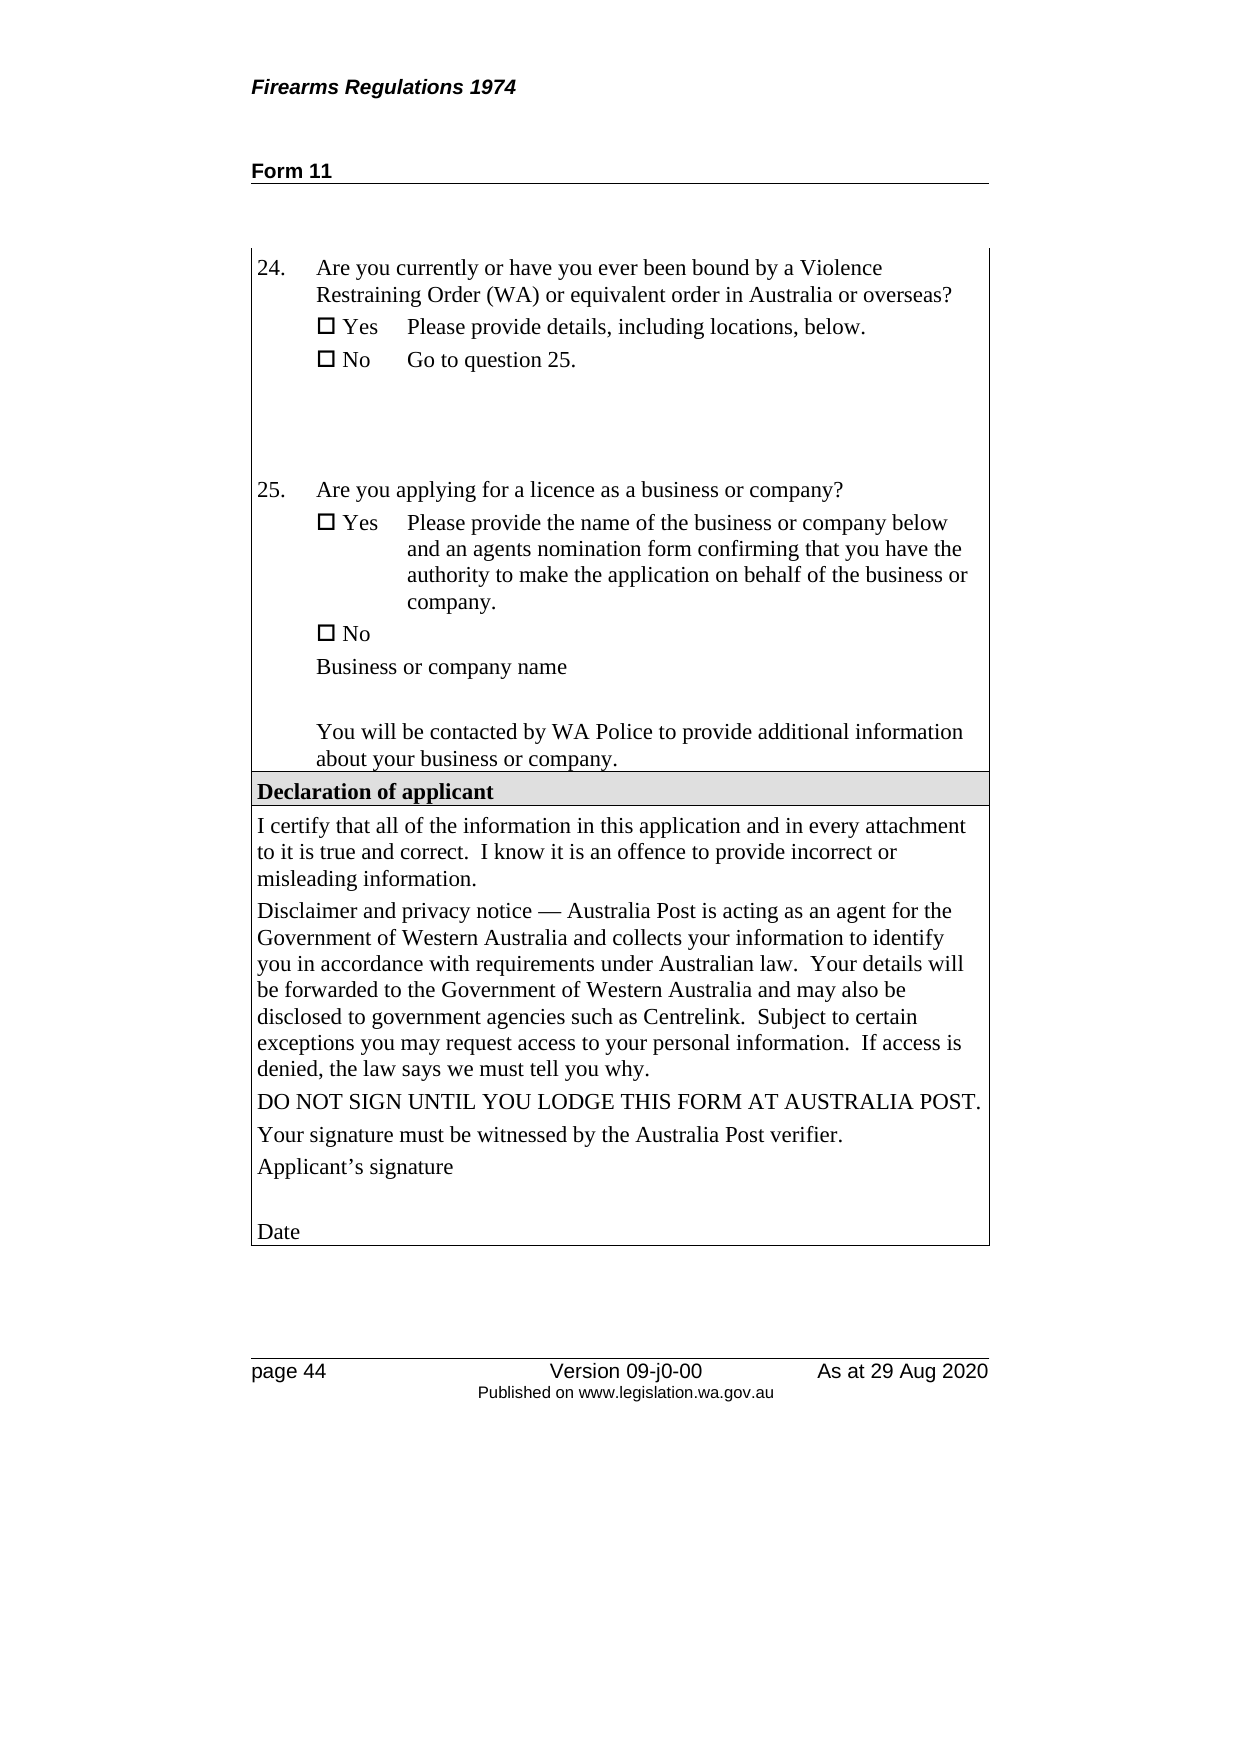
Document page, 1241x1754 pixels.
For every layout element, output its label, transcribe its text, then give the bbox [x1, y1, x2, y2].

table_cell 25. Are you applying for a licence as a business or company? Yes Please provide the name of the business or company below and an agents nomination form confirming that you have the authority to make the application on behalf of the business or company. No Business or company name You will be contacted by WA Police to provide additional information about your business or company. [252, 470, 989, 771]
table_cell Applicant’s signature Date [252, 1147, 989, 1245]
table_cell 24. Are you currently or have you ever been bound by a Violence Restraining Order (WA) or equivalent order in Australia or overseas? Yes Please provide details, including locations, below. No Go to question 25. [252, 248, 989, 470]
table_cell I certify that all of the information in this application and in every attachment to it is true and correct. I know it is an offence to provide incorrect or misleading information. Disclaimer and privacy notice — Australia Post is acting as an agent for the Government of Western Australia and collects your information to identify you in accordance with requirements under Australian law. Your details will be forwarded to the Government of Western Australia and may also be disclosed to government agencies such as Centrelink. Subject to certain exceptions you may request access to your personal information. If access is denied, the law says we must tell you why. DO NOT SIGN UNTIL YOU LODGE THIS FORM AT AUSTRALIA POST. Your signature must be witnessed by the Australia Post verifier. [252, 806, 989, 1147]
table_cell Declaration of applicant [252, 772, 989, 805]
